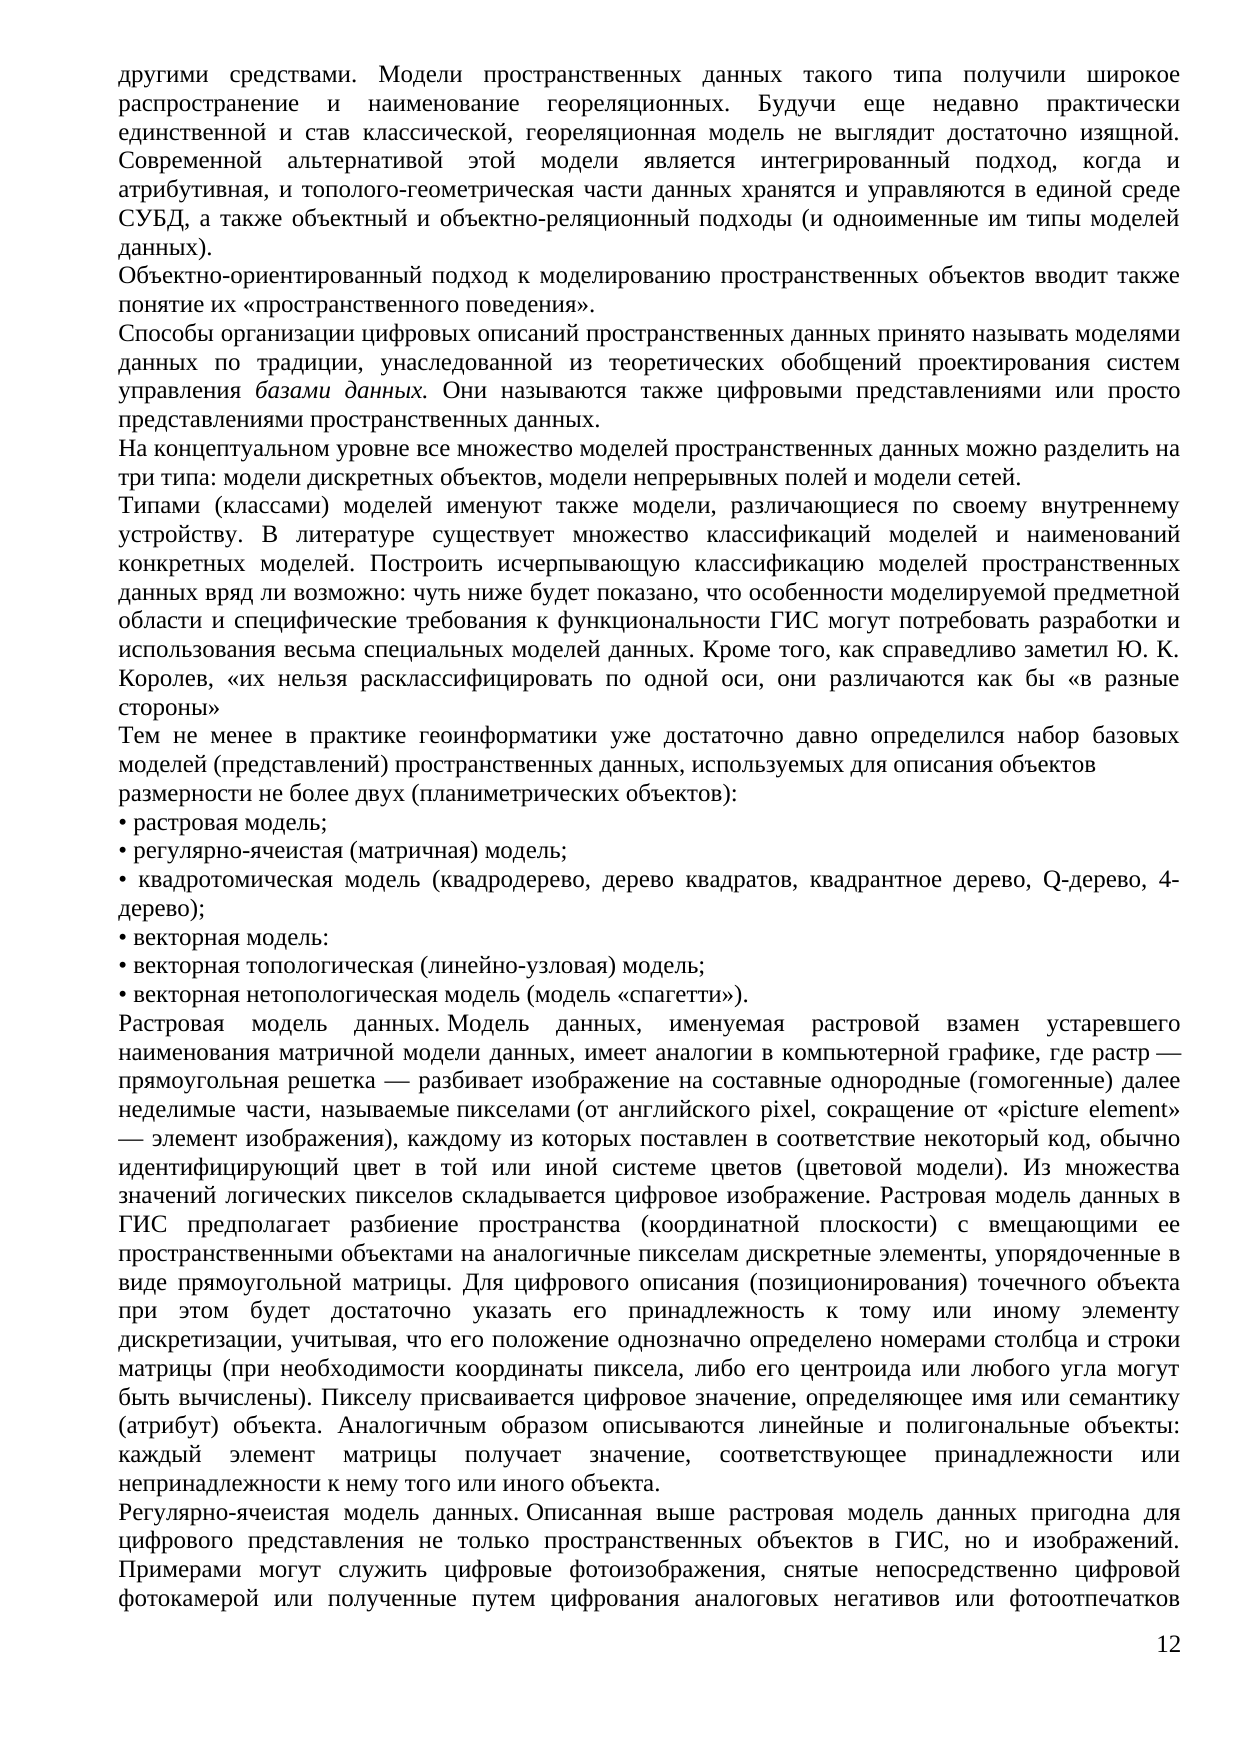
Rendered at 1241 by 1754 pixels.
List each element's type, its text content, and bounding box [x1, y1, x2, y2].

text Способы организации цифровых описаний пространственных данных принято называть моделями данных по традиции, унаследованной из теоретических обобщений проектирования систем управления базами данных. Они называются также цифровыми представлениями или просто представлениями пространственных данных. [118, 318, 1181, 433]
text • векторная модель: [118, 922, 1181, 950]
text • векторная топологическая (линейно-узловая) модель; [118, 950, 1181, 979]
text На концептуальном уровне все множество моделей пространственных данных можно разделить на три типа: модели дискретных объектов, модели непрерывных полей и модели сетей. [118, 433, 1181, 490]
text Типами (классами) моделей именуют также модели, различающиеся по своему внутреннему устройству. В литературе существует множество классификаций моделей и наименований конкретных моделей. Построить исчерпывающую классификацию моделей пространственных данных вряд ли возможно: чуть ниже будет показано, что особенности моделируемой предметной области и специфические требования к функциональности ГИС могут потребовать разработки и использования весьма специальных моделей данных. Кроме того, как справедливо заметил Ю. К. Королев, «их нельзя расклассифицировать по одной оси, они различаются как бы «в разные стороны» [118, 490, 1181, 720]
text • квадротомическая модель (квадродерево, дерево квадратов, квадрантное дерево, Q-дерево, 4-дерево); [118, 864, 1181, 922]
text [118, 1497, 1181, 1612]
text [118, 59, 1181, 260]
text • векторная нетопологическая модель (модель «спагетти»). [118, 979, 1181, 1008]
text размерности не более двух (планиметрических объектов): [118, 778, 1181, 807]
text • растровая модель; [118, 807, 1181, 835]
text Объектно-ориентированный подход к моделированию пространственных объектов вводит также понятие их «пространственного поведения». [118, 260, 1181, 318]
text Растровая модель данных. Модель данных, именуемая растровой взамен устаревшего наименования матричной модели данных, имеет аналогии в компьютерной графике, где растр — прямоугольная решетка — разбивает изображение на составные однородные (гомогенные) далее неделимые части, называемые пикселами (от английского pixel, сокращение от «picture element» — элемент изображения), каждому из которых поставлен в соответствие некоторый код, обычно идентифицирующий цвет в той или иной системе цветов (цветовой модели). Из множества значений логических пикселов складывается цифровое изображение. Растровая модель данных в ГИС предполагает разбиение пространства (координатной плоскости) с вмещающими ее пространственными объектами на аналогичные пикселам дискретные элементы, упорядоченные в виде прямоугольной матрицы. Для цифрового описания (позиционирования) точечного объекта при этом будет достаточно указать его принадлежность к тому или иному элементу дискретизации, учитывая, что его положение однозначно определено номерами столбца и строки матрицы (при необходимости координаты пиксела, либо его центроида или любого угла могут быть вычислены). Пикселу присваивается цифровое значение, определяющее имя или семантику (атрибут) объекта. Аналогичным образом описываются линейные и полигональные объекты: каждый элемент матрицы получает значение, соответствующее принадлежности или непринадлежности к нему того или иного объекта. [118, 1008, 1181, 1497]
text • регулярно-ячеистая (матричная) модель; [118, 835, 1181, 864]
text Тем не менее в практике геоинформатики уже достаточно давно определился набор базовых моделей (представлений) пространственных данных, используемых для описания объектов [118, 720, 1181, 778]
